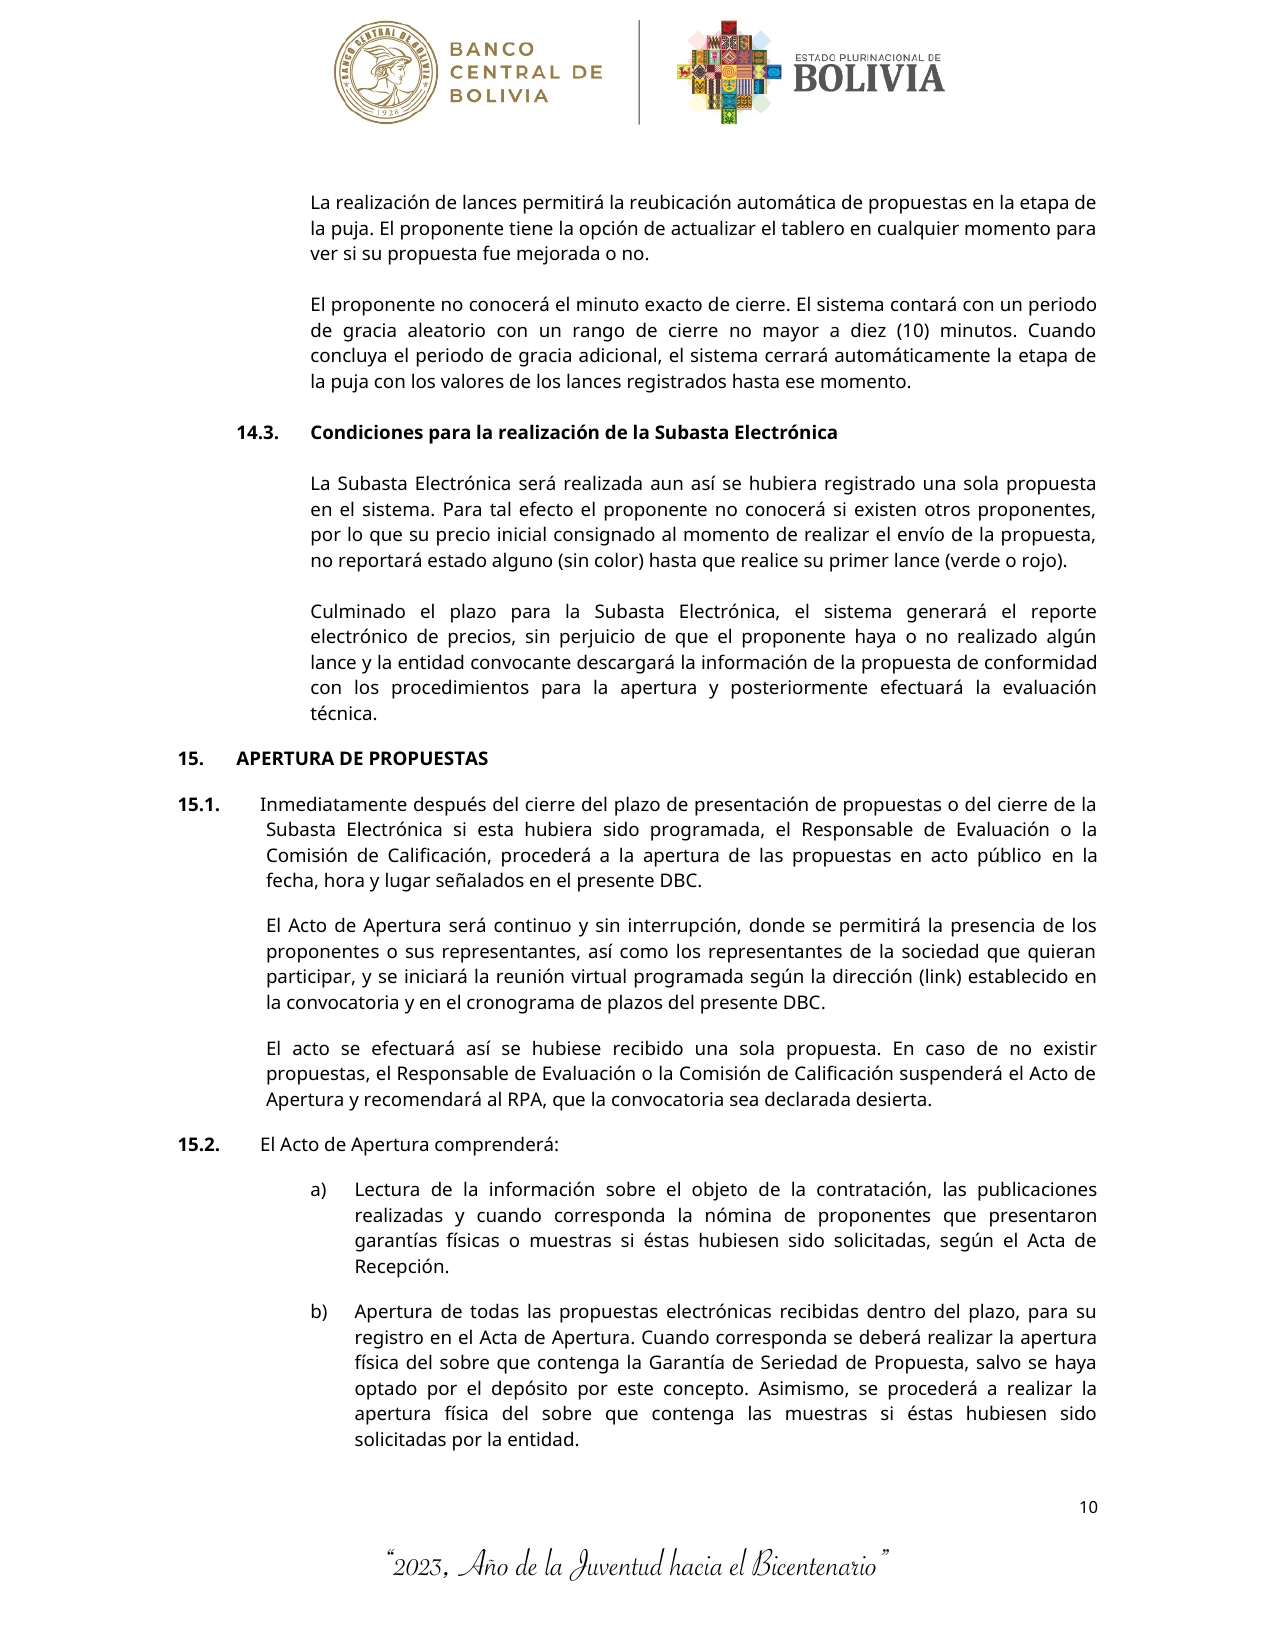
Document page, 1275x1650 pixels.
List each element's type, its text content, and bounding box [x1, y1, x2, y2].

subtitle El Acto de Apertura comprenderá: [177, 1131, 1098, 1157]
text Culminado el plazo para la Subasta Electrónica, el sistema generará el reporte electrónico de precios, sin perjuicio de que el proponente haya o no realizado algún lance y la entidad convocante descargará la información de la propuesta de conformidad con los procedimientos para la apertura y posteriormente efectuará la evaluación técnica. [310, 598, 1098, 726]
text El proponente no conocerá el minuto exacto de cierre. El sistema contará con un periodo de gracia aleatorio con un rango de cierre no mayor a diez (10) minutos. Cuando concluya el periodo de gracia adicional, el sistema cerrará automáticamente la etapa de la puja con los valores de los lances registrados hasta ese momento. [310, 292, 1098, 394]
subtitle Inmediatamente después del cierre del plazo de presentación de propuestas o del cierre de la Subasta Electrónica si esta hubiera sido programada, el Responsable de Evaluación o la Comisión de Calificación, procederá a la apertura de las propuestas en acto público en la fecha, hora y lugar señalados en el presente DBC. [177, 791, 1098, 893]
text La Subasta Electrónica será realizada aun así se hubiera registrado una sola propuesta en el sistema. Para tal efecto el proponente no conocerá si existen otros proponentes, por lo que su precio inicial consignado al momento de realizar el envío de la propuesta, no reportará estado alguno (sin color) hasta que realice su primer lance (verde o rojo). [310, 470, 1098, 572]
subtitle APERTURA DE PROPUESTAS [177, 745, 1098, 771]
list Apertura de todas las propuestas electrónicas recibidas dentro del plazo, para su registro en el Acta de Apertura. Cuando corresponda se deberá realizar la apertura física del sobre que contenga la Garantía de Seriedad de Propuesta, salvo se haya optado por el depósito por este concepto. Asimismo, se procederá a realizar la apertura física del sobre que contenga las muestras si éstas hubiesen sido solicitadas por la entidad. [310, 1299, 1098, 1452]
text La realización de lances permitirá la reubicación automática de propuestas en la etapa de la puja. El proponente tiene la opción de actualizar el tablero en cualquier momento para ver si su propuesta fue mejorada o no. [310, 189, 1098, 266]
picture [3, 2, 1275, 163]
subtitle Condiciones para la realización de la Subasta Electrónica [236, 419, 1098, 445]
text El acto se efectuará así se hubiese recibido una sola propuesta. En caso de no existir propuestas, el Responsable de Evaluación o la Comisión de Calificación suspenderá el Acto de Apertura y recomendará al RPA, que la convocatoria sea declarada desierta. [266, 1035, 1098, 1111]
list Lectura de la información sobre el objeto de la contratación, las publicaciones realizadas y cuando corresponda la nómina de proponentes que presentaron garantías físicas o muestras si éstas hubiesen sido solicitadas, según el Acta de Recepción. [310, 1177, 1098, 1279]
text El Acto de Apertura será continuo y sin interrupción, donde se permitirá la presencia de los proponentes o sus representantes, así como los representantes de la sociedad que quieran participar, y se iniciará la reunión virtual programada según la dirección (link) establecido en la convocatoria y en el cronograma de plazos del presente DBC. [266, 913, 1098, 1015]
picture [0, 1536, 1272, 1650]
